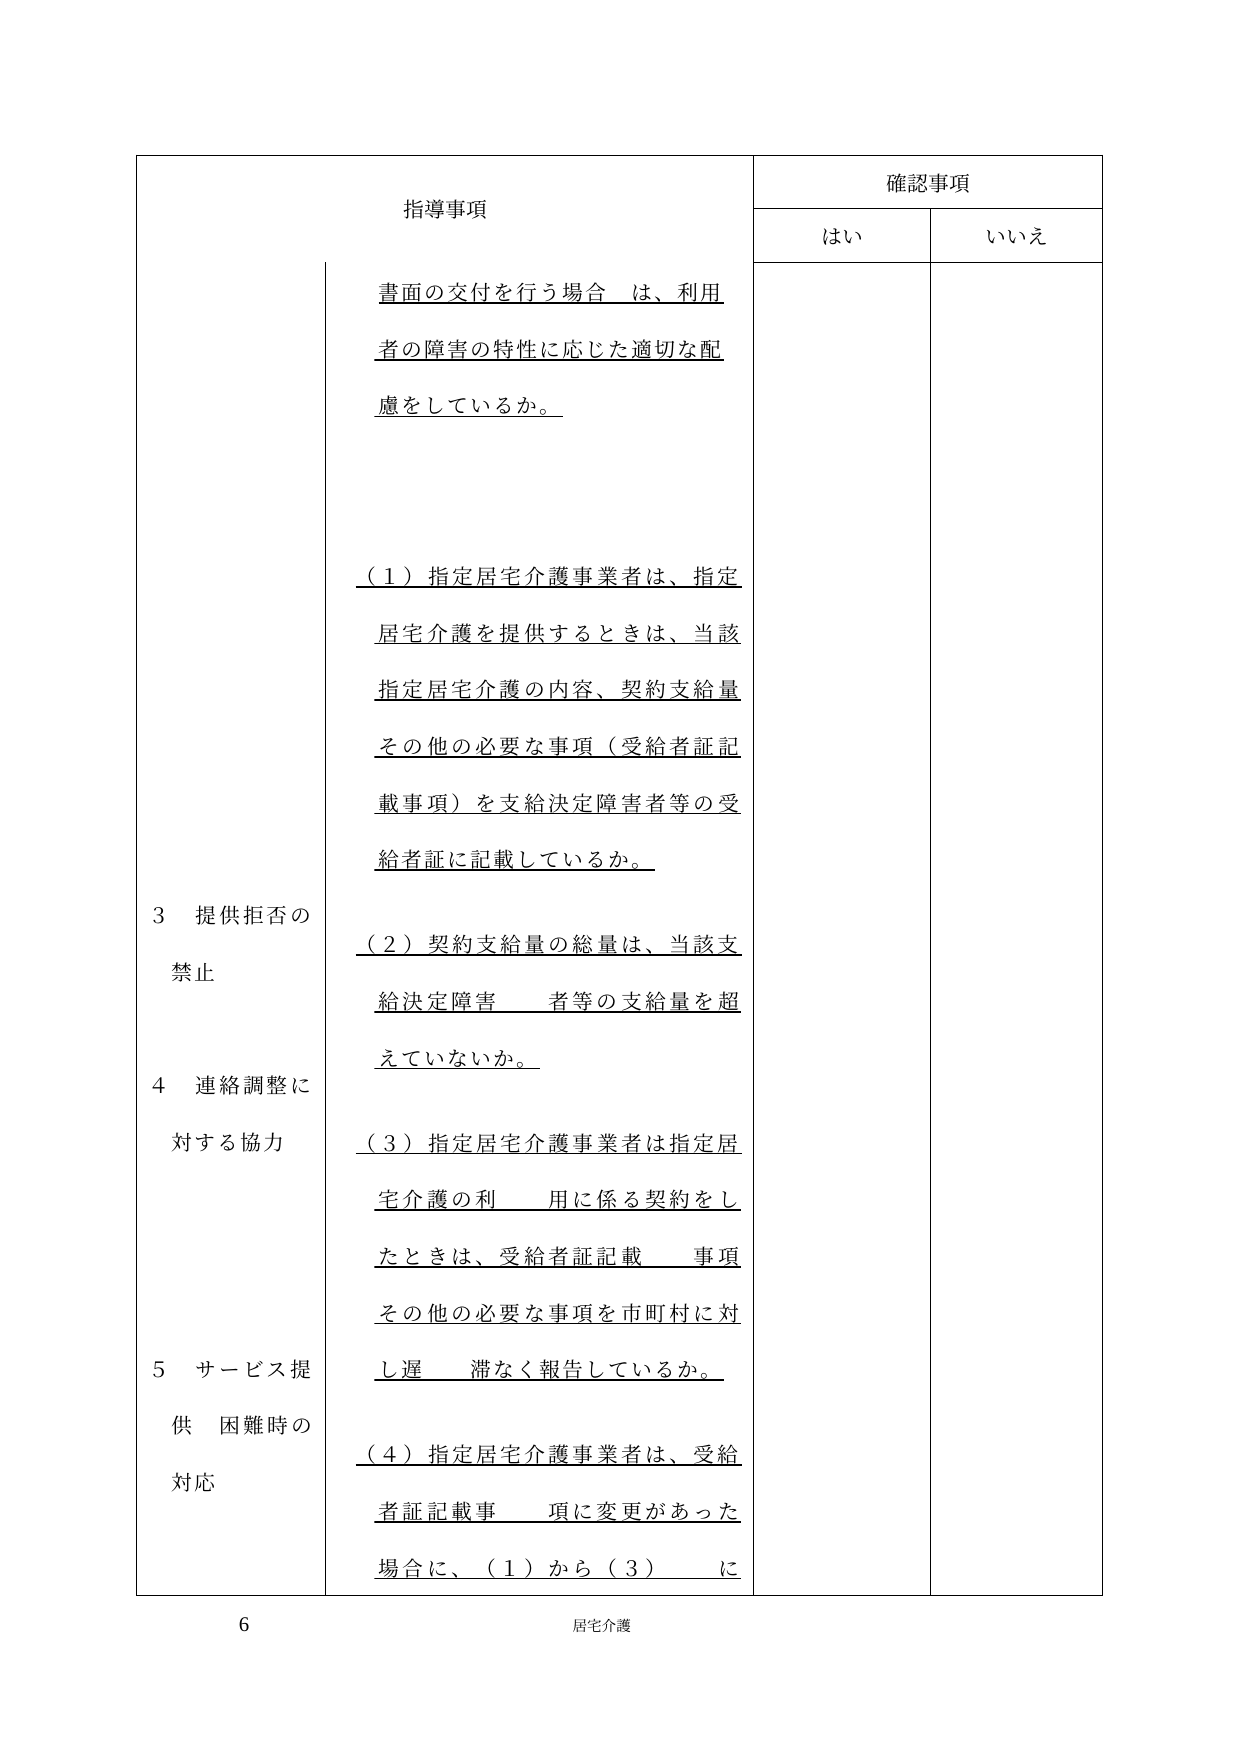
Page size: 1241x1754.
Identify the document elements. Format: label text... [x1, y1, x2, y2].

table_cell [137, 262, 325, 1595]
table_cell [754, 263, 930, 1595]
table_cell [931, 263, 1102, 1595]
table_cell はい [754, 209, 930, 262]
table_header 指導事項 [137, 156, 753, 262]
table_header 確認事項 [754, 156, 1102, 208]
table_cell いいえ [931, 209, 1102, 262]
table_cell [326, 262, 753, 1595]
